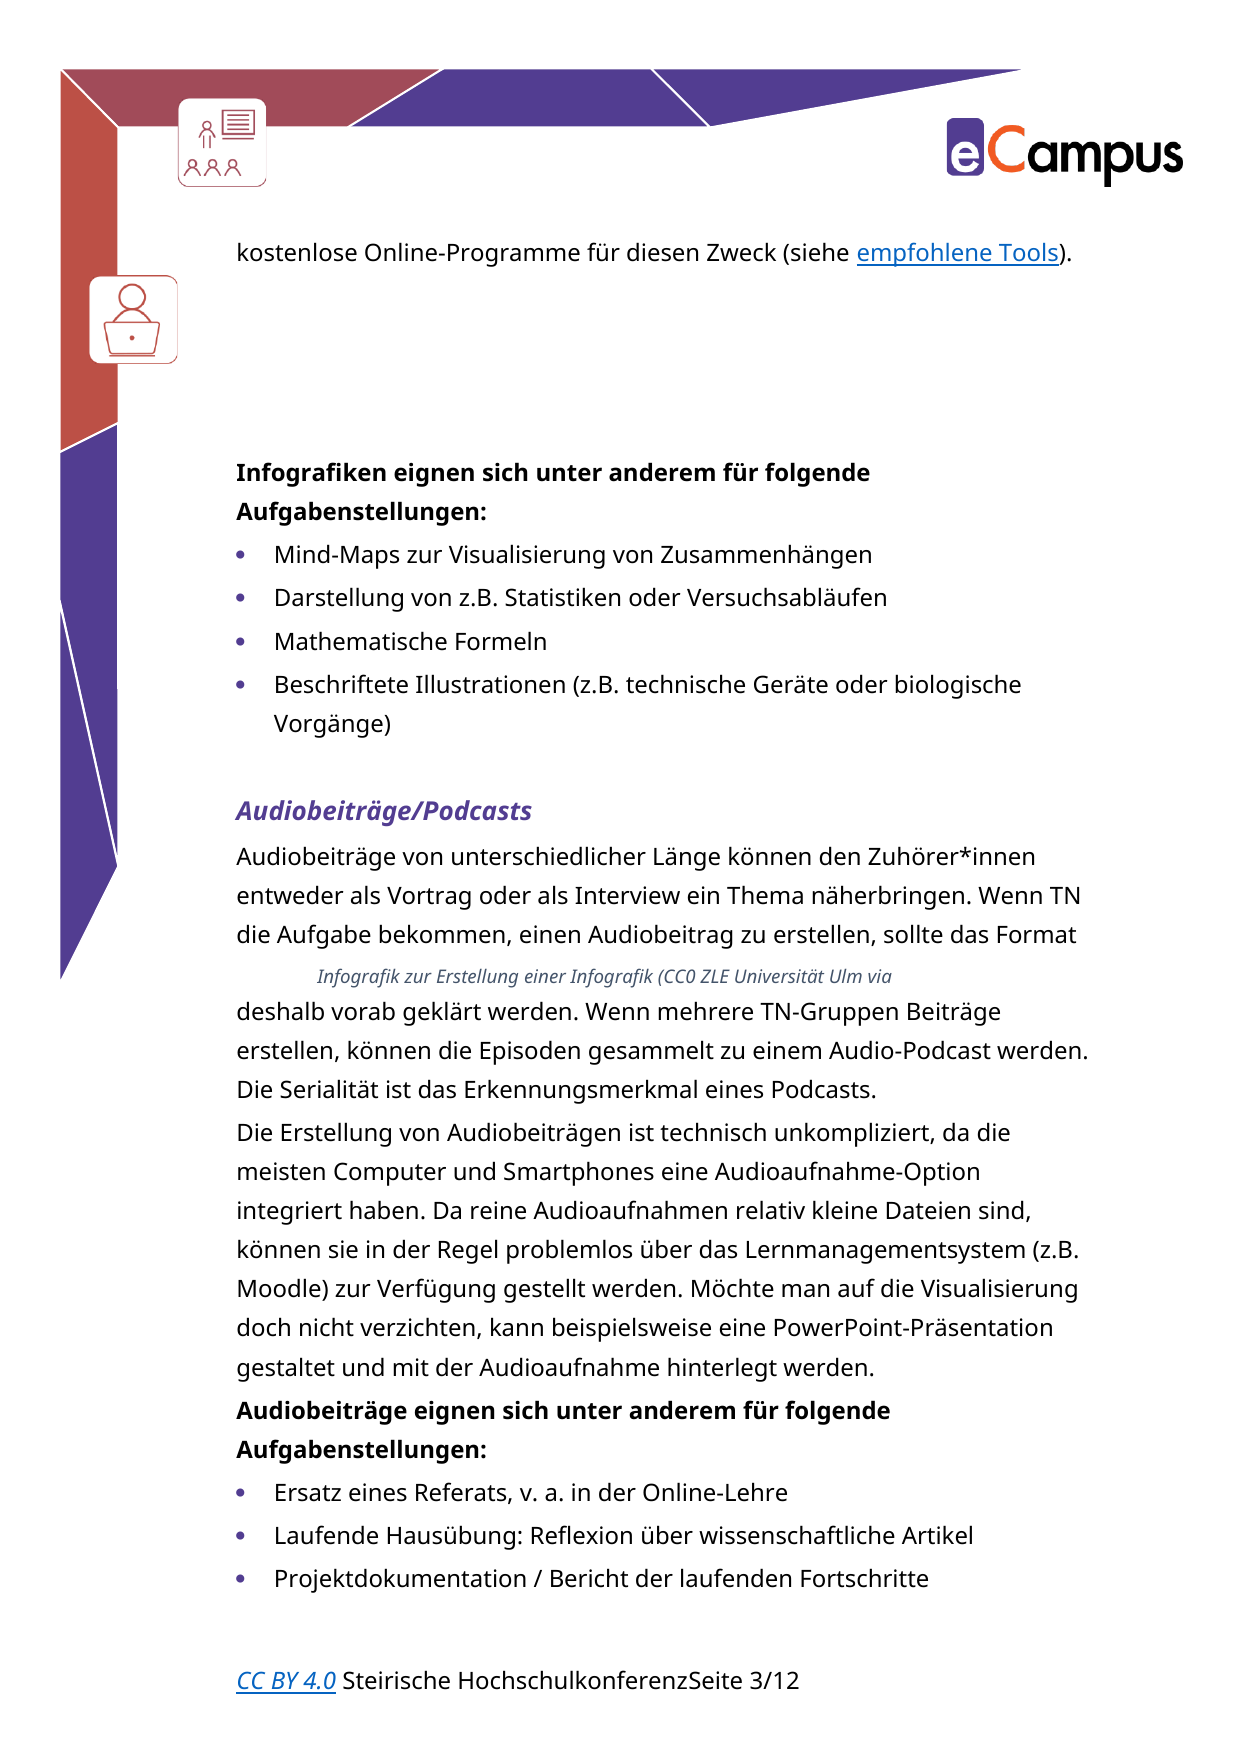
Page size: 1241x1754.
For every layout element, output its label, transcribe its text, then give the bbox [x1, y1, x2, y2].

picture [88, 275, 178, 364]
text Ersatz eines Referats, v. a. in der Online-Lehre [236, 1476, 1092, 1508]
picture [177, 98, 267, 187]
text Darstellung von z.B. Statistiken oder Versuchsabläufen [236, 581, 1092, 614]
text Audiobeiträge von unterschiedlicher Länge können den Zuhörer*innen entweder als Vortrag oder als Interview ein Thema näherbringen. Wenn TN die Aufgabe bekommen, einen Audiobeitrag zu erstellen, sollte das Format deshalb vorab geklärt werden. Wenn mehrere TN-Gruppen Beiträge erstellen, können die Episoden gesammelt zu einem Audio-Podcast werden. Die Serialität ist das Erkennungsmerkmal eines Podcasts. [236, 840, 1092, 1105]
text Infografiken eignen sich unter anderem für folgende Aufgabenstellungen: [236, 456, 1092, 527]
text Mind-Maps zur Visualisierung von Zusammenhängen [236, 538, 1092, 570]
text Projektdokumentation / Bericht der laufenden Fortschritte [236, 1562, 1092, 1595]
text Audiobeiträge eignen sich unter anderem für folgende Aufgabenstellungen: [236, 1393, 1092, 1465]
picture [946, 118, 1183, 187]
text Beschriftete Illustrationen (z.B. technische Geräte oder biologische Vorgänge) [236, 667, 1092, 739]
text Laufende Hausübung: Reflexion über wissenschaftliche Artikel [236, 1519, 1092, 1552]
subtitle Audiobeiträge/Podcasts [236, 793, 1092, 828]
text Mathematische Formeln [236, 624, 1092, 657]
text Die Erstellung von Audiobeiträgen ist technisch unkompliziert, da die meisten Computer und Smartphones eine Audioaufnahme-Option integriert haben. Da reine Audioaufnahmen relativ kleine Dateien sind, können sie in der Regel problemlos über das Lernmanagementsystem (z.B. Moodle) zur Verfügung gestellt werden. Möchte man auf die Visualisierung doch nicht verzichten, kann beispielsweise eine PowerPoint-Präsentation gestaltet und mit der Audioaufnahme hinterlegt werden. [236, 1116, 1092, 1383]
